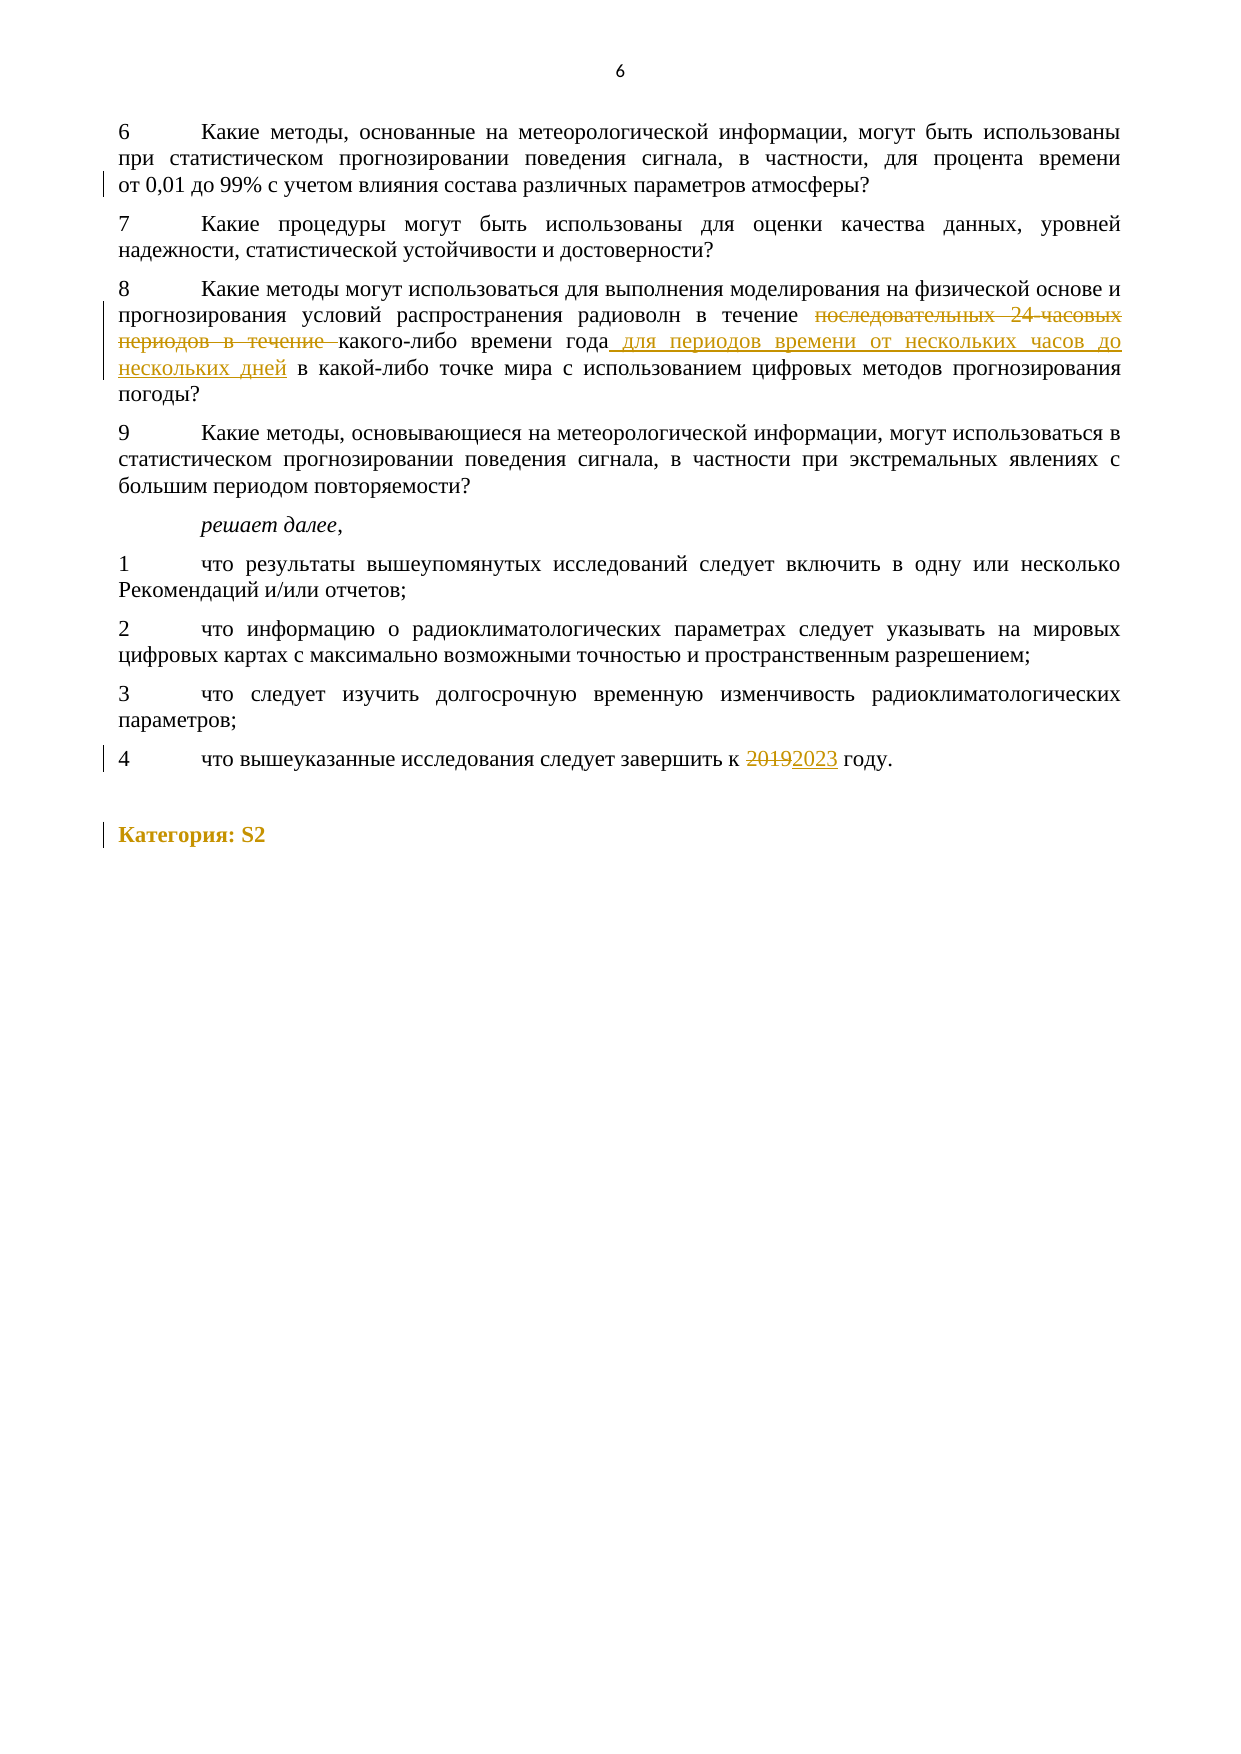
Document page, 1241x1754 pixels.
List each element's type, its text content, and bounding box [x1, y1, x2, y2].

text Категория: S2 [118, 822, 1122, 848]
text 7 Какие процедуры могут быть использованы для оценки качества данных, уровней надежности, статистической устойчивости и достоверности? [118, 210, 1122, 262]
text 8 Какие методы могут использоваться для выполнения моделирования на физической основе и прогнозирования условий распространения радиоволн в течение какого-либо времени года в какой-либо точке мира с использованием цифровых методов прогнозирования погоды? [118, 275, 1122, 407]
text решает далее, [201, 511, 1122, 537]
text 1 что результаты вышеупомянутых исследований следует включить в одну или несколько Рекомендаций и/или отчетов; [118, 549, 1122, 602]
text 6 Какие методы, основанные на метеорологической информации, могут быть использованы при статистическом прогнозировании поведения сигнала, в частности, для процента времени от 0,01 до 99% с учетом влияния состава различных параметров атмосферы? [118, 118, 1122, 197]
text 3 что следует изучить долгосрочную временную изменчивость радиоклиматологических параметров; [118, 680, 1122, 733]
text 4 что вышеуказанные исследования следует завершить к году. [118, 745, 1122, 772]
text 2 что информацию о радиоклиматологических параметрах следует указывать на мировых цифровых картах с максимально возможными точностью и пространственным разрешением; [118, 615, 1122, 667]
text 9 Какие методы, основывающиеся на метеорологической информации, могут использоваться в статистическом прогнозировании поведения сигнала, в частности при экстремальных явлениях с большим периодом повторяемости? [118, 419, 1122, 498]
